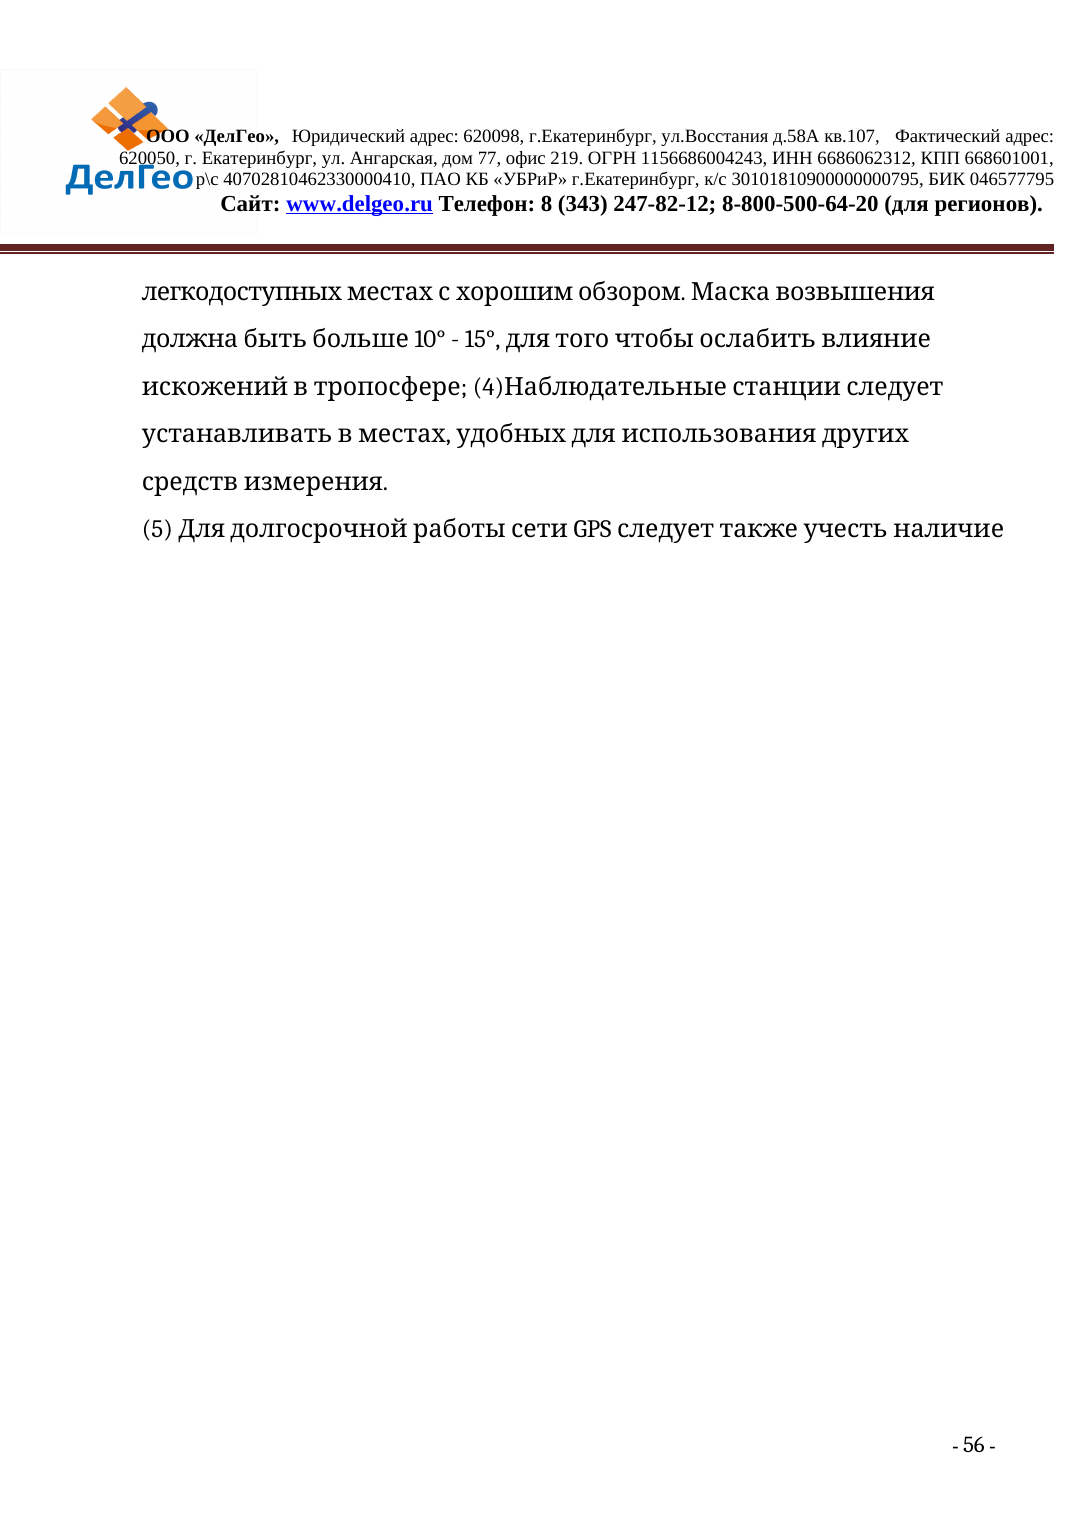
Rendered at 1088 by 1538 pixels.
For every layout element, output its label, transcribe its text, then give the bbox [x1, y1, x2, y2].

picture [0, 69, 258, 234]
text (5) Для долгосрочной работы сети GPS следует также учесть наличие [142, 515, 1054, 544]
